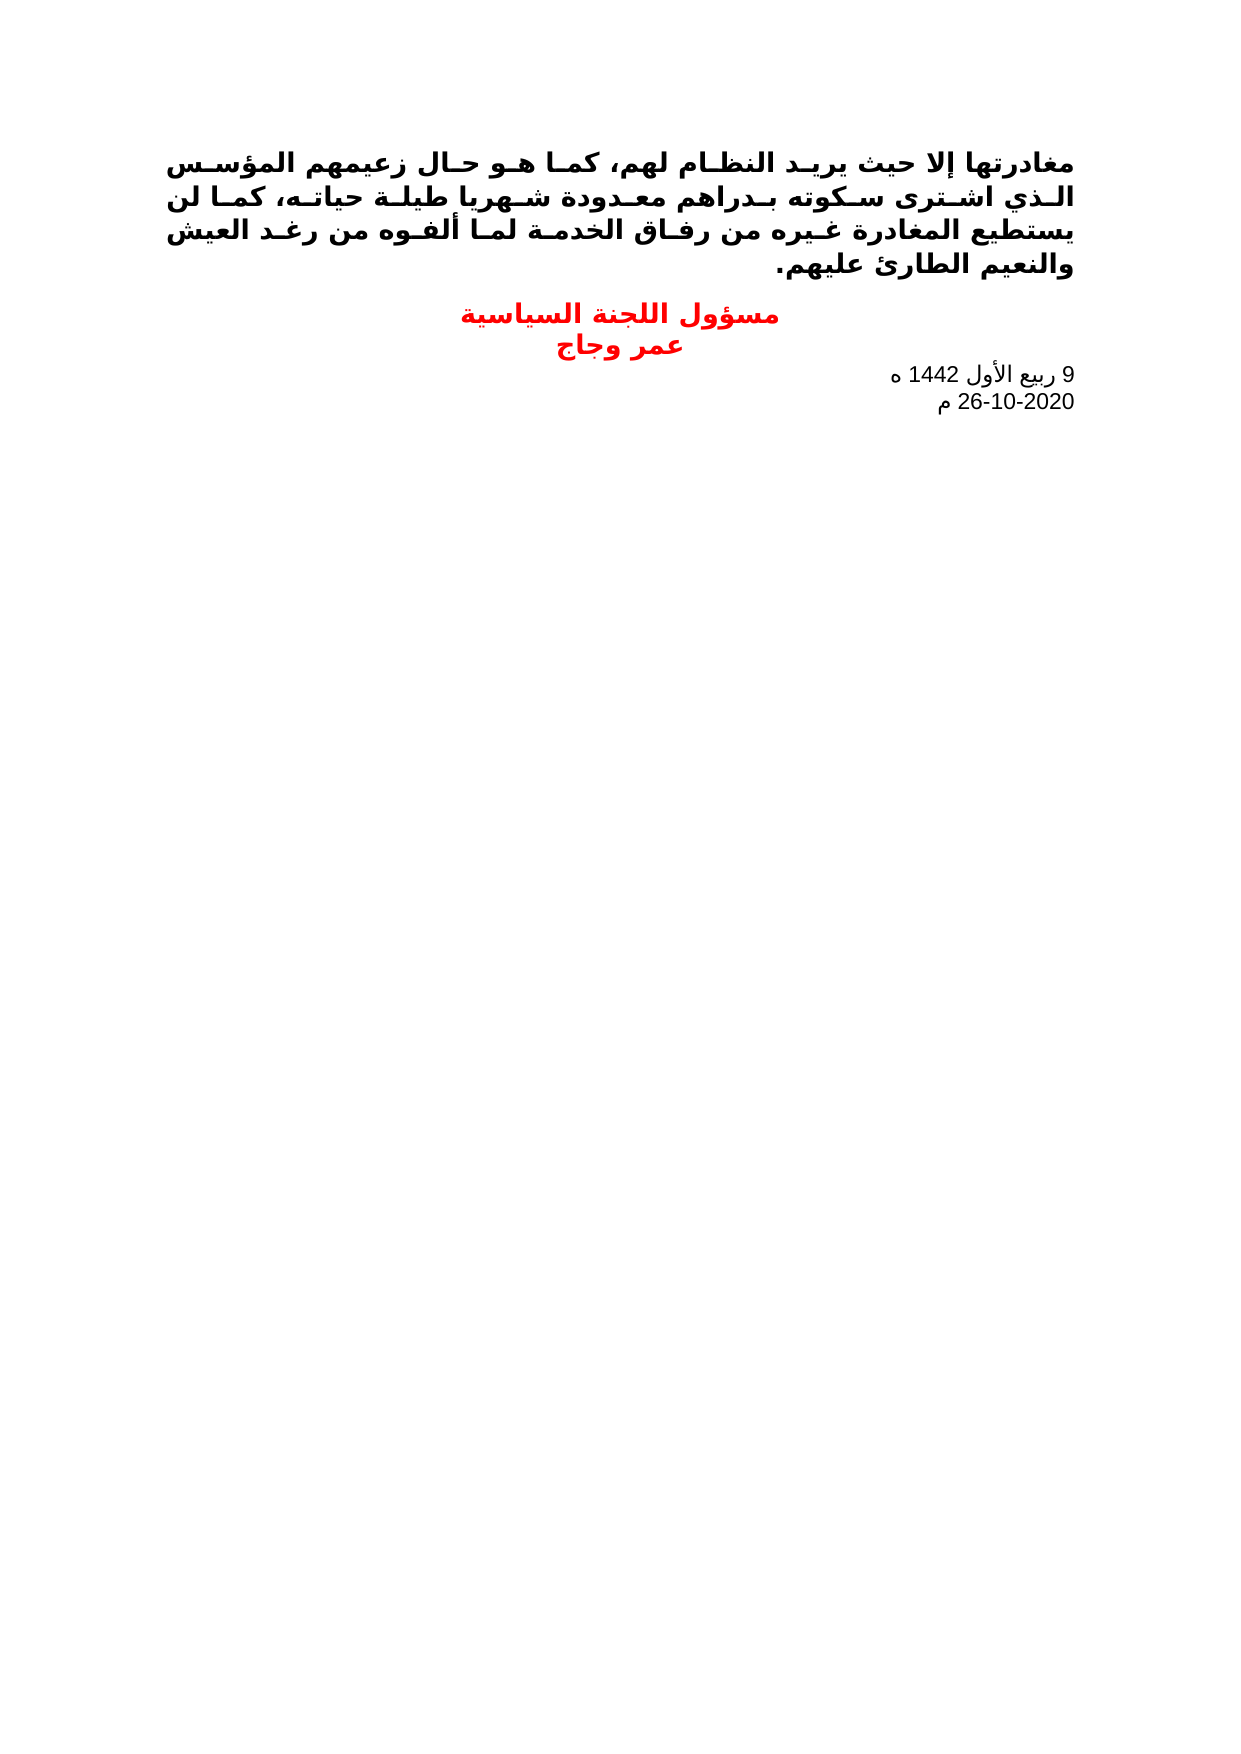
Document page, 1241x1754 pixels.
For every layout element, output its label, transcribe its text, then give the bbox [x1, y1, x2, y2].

text مسؤول اللجنة السياسية [165, 298, 1075, 330]
text 26-10-2020 م [165, 388, 1075, 414]
text 9 ربيع الأول 1442 ه [165, 361, 1075, 388]
text عمر وجاج [165, 330, 1075, 361]
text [165, 148, 1075, 279]
